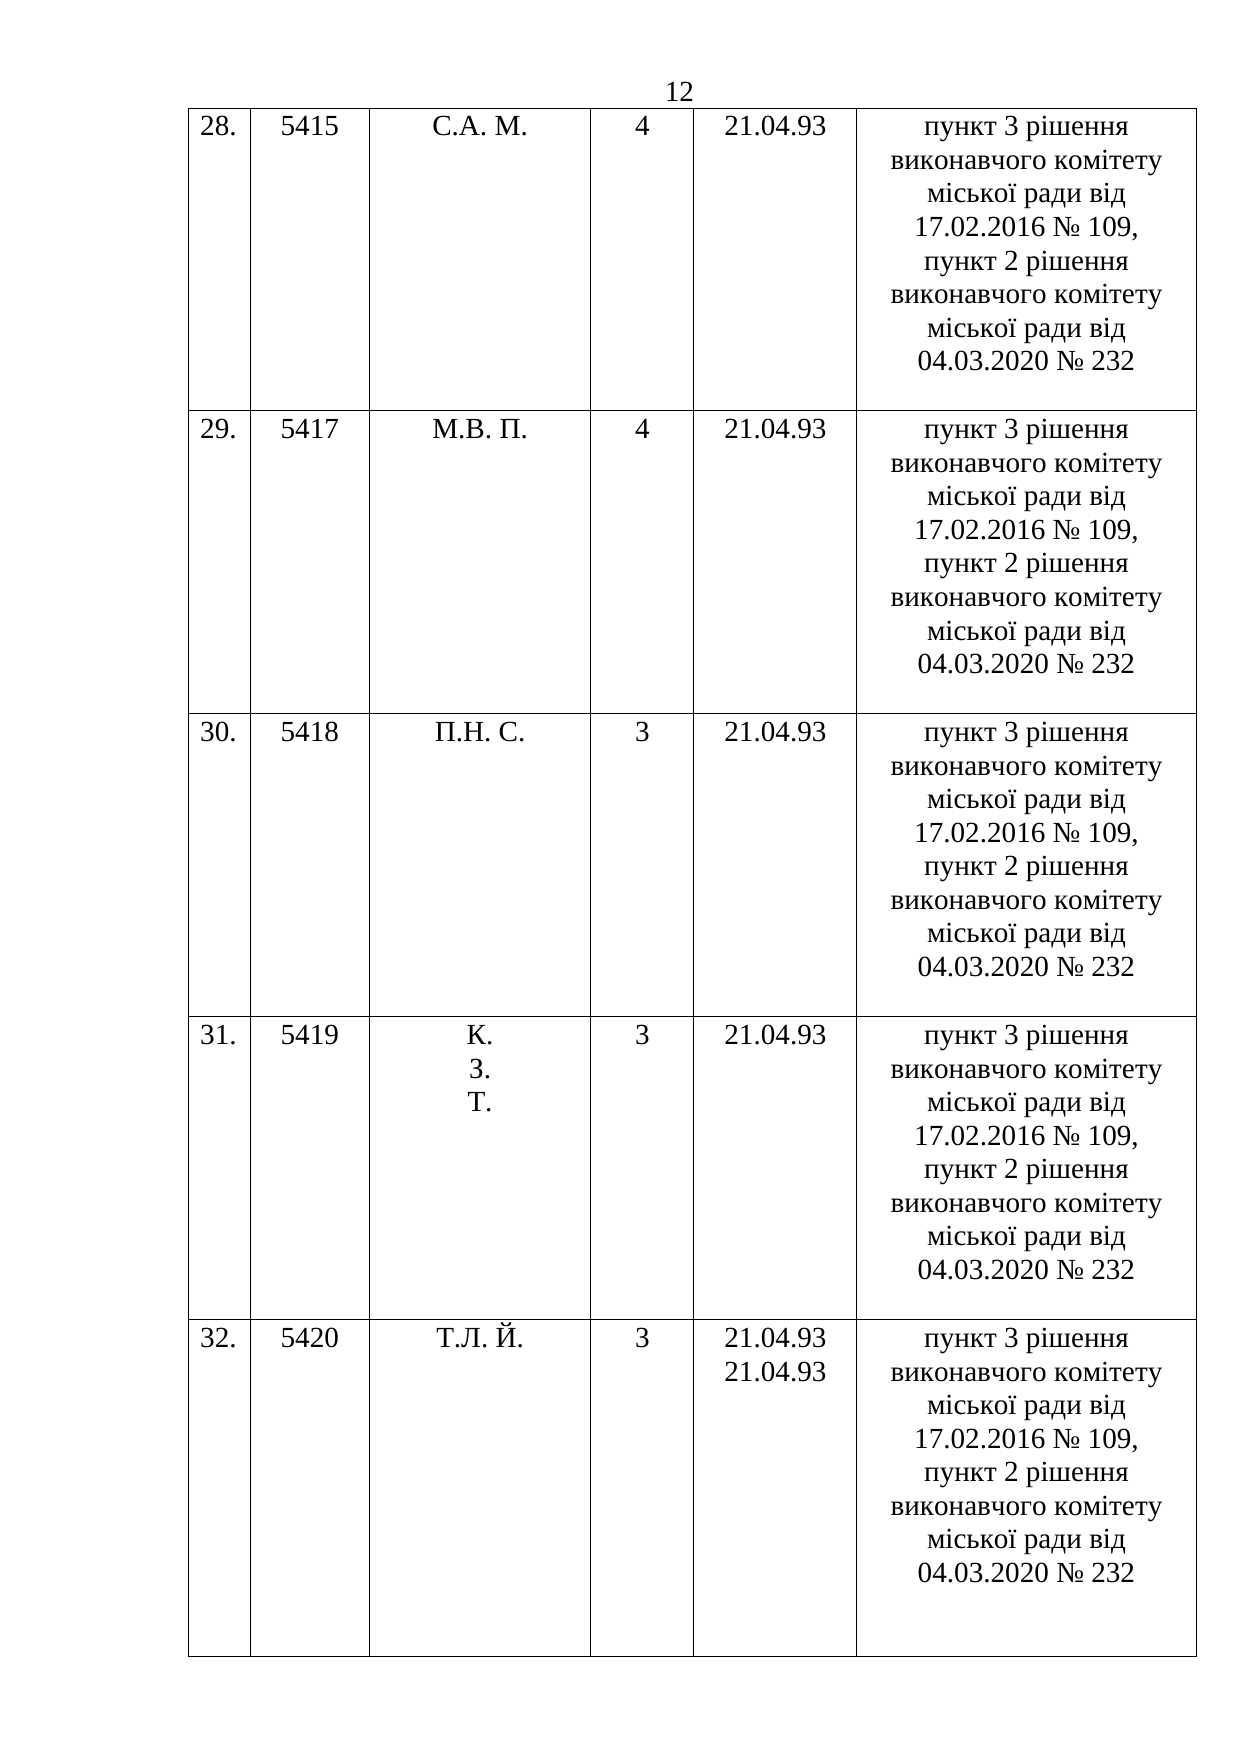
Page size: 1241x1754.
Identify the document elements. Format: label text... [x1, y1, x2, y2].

table_cell 3 [591, 1320, 693, 1656]
table_cell П.Н. С. [370, 714, 590, 1016]
table_cell Т.Л. Й. [370, 1320, 590, 1656]
table_cell 5415 [251, 109, 369, 410]
table_cell [189, 411, 250, 713]
table_cell 5418 [251, 714, 369, 1016]
table_cell пункт 3 рішення виконавчого комітету міської ради від 17.02.2016 № 109, пункт 2 рішення виконавчого комітету міської ради від 04.03.2020 № 232 [857, 1017, 1196, 1319]
table_cell 3 [591, 1017, 693, 1319]
table_cell 21.04.93 [694, 109, 856, 410]
table_cell 5417 [251, 411, 369, 713]
table_cell 21.04.93 [694, 411, 856, 713]
table_cell 5420 [251, 1320, 369, 1656]
table_cell [189, 109, 250, 410]
table_cell [189, 1017, 250, 1319]
table_cell 21.04.93 [694, 1017, 856, 1319]
table_cell пункт 3 рішення виконавчого комітету міської ради від 17.02.2016 № 109, пункт 2 рішення виконавчого комітету міської ради від 04.03.2020 № 232 [857, 411, 1196, 713]
table_cell пункт 3 рішення виконавчого комітету міської ради від 17.02.2016 № 109, пункт 2 рішення виконавчого комітету міської ради від 04.03.2020 № 232 [857, 714, 1196, 1016]
table_cell 4 [591, 411, 693, 713]
table_cell 21.04.93 21.04.93 [694, 1320, 856, 1656]
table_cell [857, 1320, 1196, 1656]
table_cell С.А. М. [370, 109, 590, 410]
table_cell 3 [591, 714, 693, 1016]
table_cell 21.04.93 [694, 714, 856, 1016]
table_cell К. З. Т. [370, 1017, 590, 1319]
table_cell [189, 714, 250, 1016]
table_cell 4 [591, 109, 693, 410]
table_cell М.В. П. [370, 411, 590, 713]
table_cell 5419 [251, 1017, 369, 1319]
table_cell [857, 109, 1196, 410]
table_cell [189, 1320, 250, 1656]
